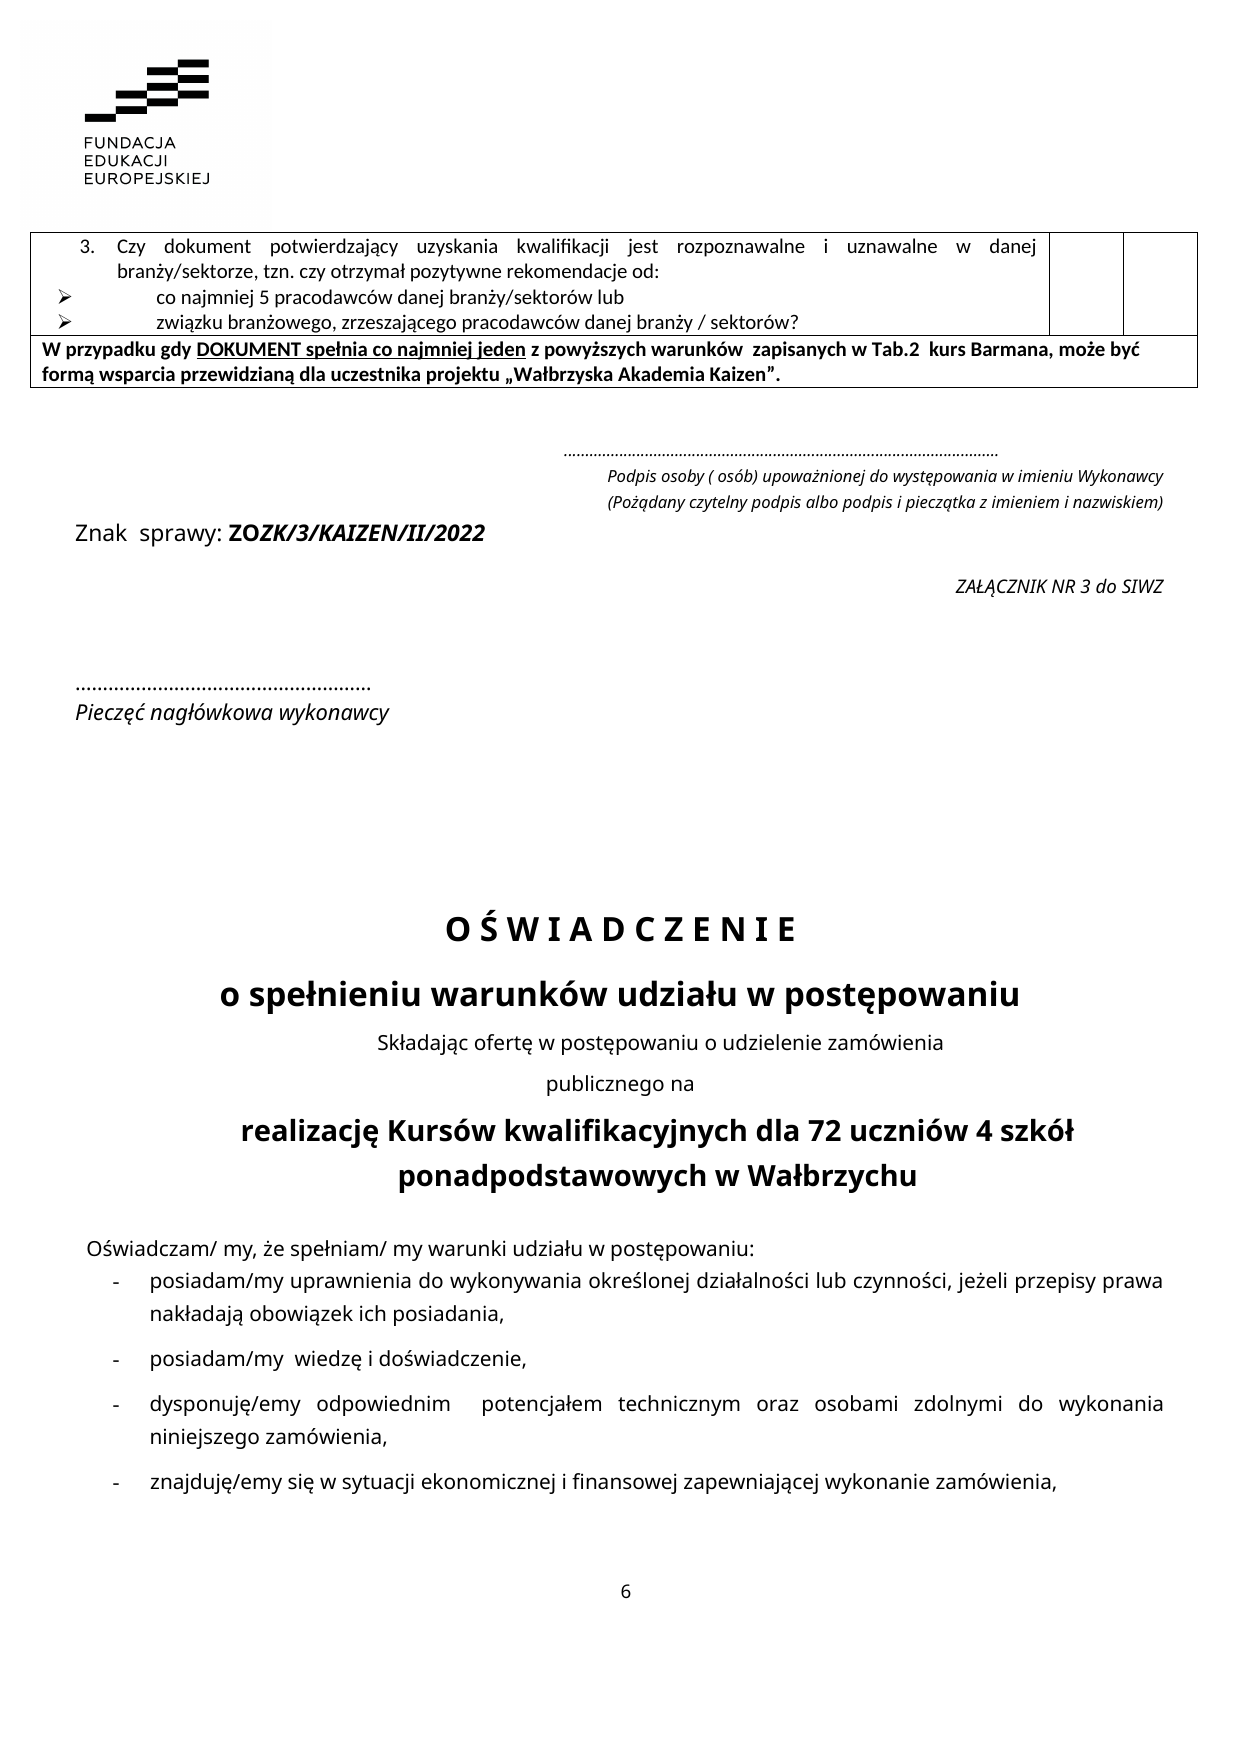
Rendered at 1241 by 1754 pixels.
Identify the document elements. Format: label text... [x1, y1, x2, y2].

list posiadam/my uprawnienia do wykonywania określonej działalności lub czynności, jeżeli przepisy prawa nakładają obowiązek ich posiadania, [112, 1267, 1165, 1328]
text Składając ofertę w postępowaniu o udzielenie zamówienia [75, 1028, 1165, 1057]
text Znak sprawy: ZOZK/3/KAIZEN/II/2022 [75, 517, 1165, 548]
picture [20, 20, 273, 230]
list posiadam/my wiedzę i doświadczenie, [112, 1344, 1165, 1373]
text Podpis osoby ( osób) upoważnionej do występowania w imieniu Wykonawcy [75, 465, 1165, 487]
table_cell Czy dokument potwierdzający uzyskania kwalifikacji jest rozpoznawalne i uznawalne w danej branży/sektorze, tzn. czy otrzymał pozytywne rekomendacje od: co najmniej 5 pracodawców danej branży/sektorów lub związku branżowego, zrzeszającego pracodawców danej branży / sektorów? [31, 233, 1049, 335]
text realizację Kursów kwalifikacyjnych dla 72 uczniów 4 szkół ponadpodstawowych w Wałbrzychu [150, 1110, 1165, 1195]
text Pieczęć nagłówkowa wykonawcy [75, 696, 1165, 726]
text ……………………………………………… [75, 668, 1165, 696]
list dysponuję/emy odpowiednim potencjałem technicznym oraz osobami zdolnymi do wykonania niniejszego zamówienia, [112, 1389, 1165, 1450]
text (Pożądany czytelny podpis albo podpis i pieczątka z imieniem i nazwiskiem) [75, 491, 1165, 513]
text publicznego na [75, 1069, 1165, 1098]
text O Ś W I A D C Z E N I E [75, 906, 1165, 951]
list znajduję/emy się w sytuacji ekonomicznej i finansowej zapewniającej wykonanie zamówienia, [112, 1467, 1165, 1525]
text ...................................................................................................... [443, 439, 1165, 461]
text o spełnieniu warunków udziału w postępowaniu [75, 970, 1165, 1016]
table_cell [1124, 233, 1197, 335]
table_cell [1050, 233, 1123, 335]
text ZAŁĄCZNIK NR 3 do SIWZ [75, 573, 1165, 599]
text Oświadczam/ my, że spełniam/ my warunki udziału w postępowaniu: [86, 1234, 1165, 1262]
table_cell W przypadku gdy DOKUMENT spełnia co najmniej jeden z powyższych warunków zapisanych w Tab.2 kurs Barmana, może być formą wsparcia przewidzianą dla uczestnika projektu „Wałbrzyska Akademia Kaizen”. [31, 336, 1197, 387]
